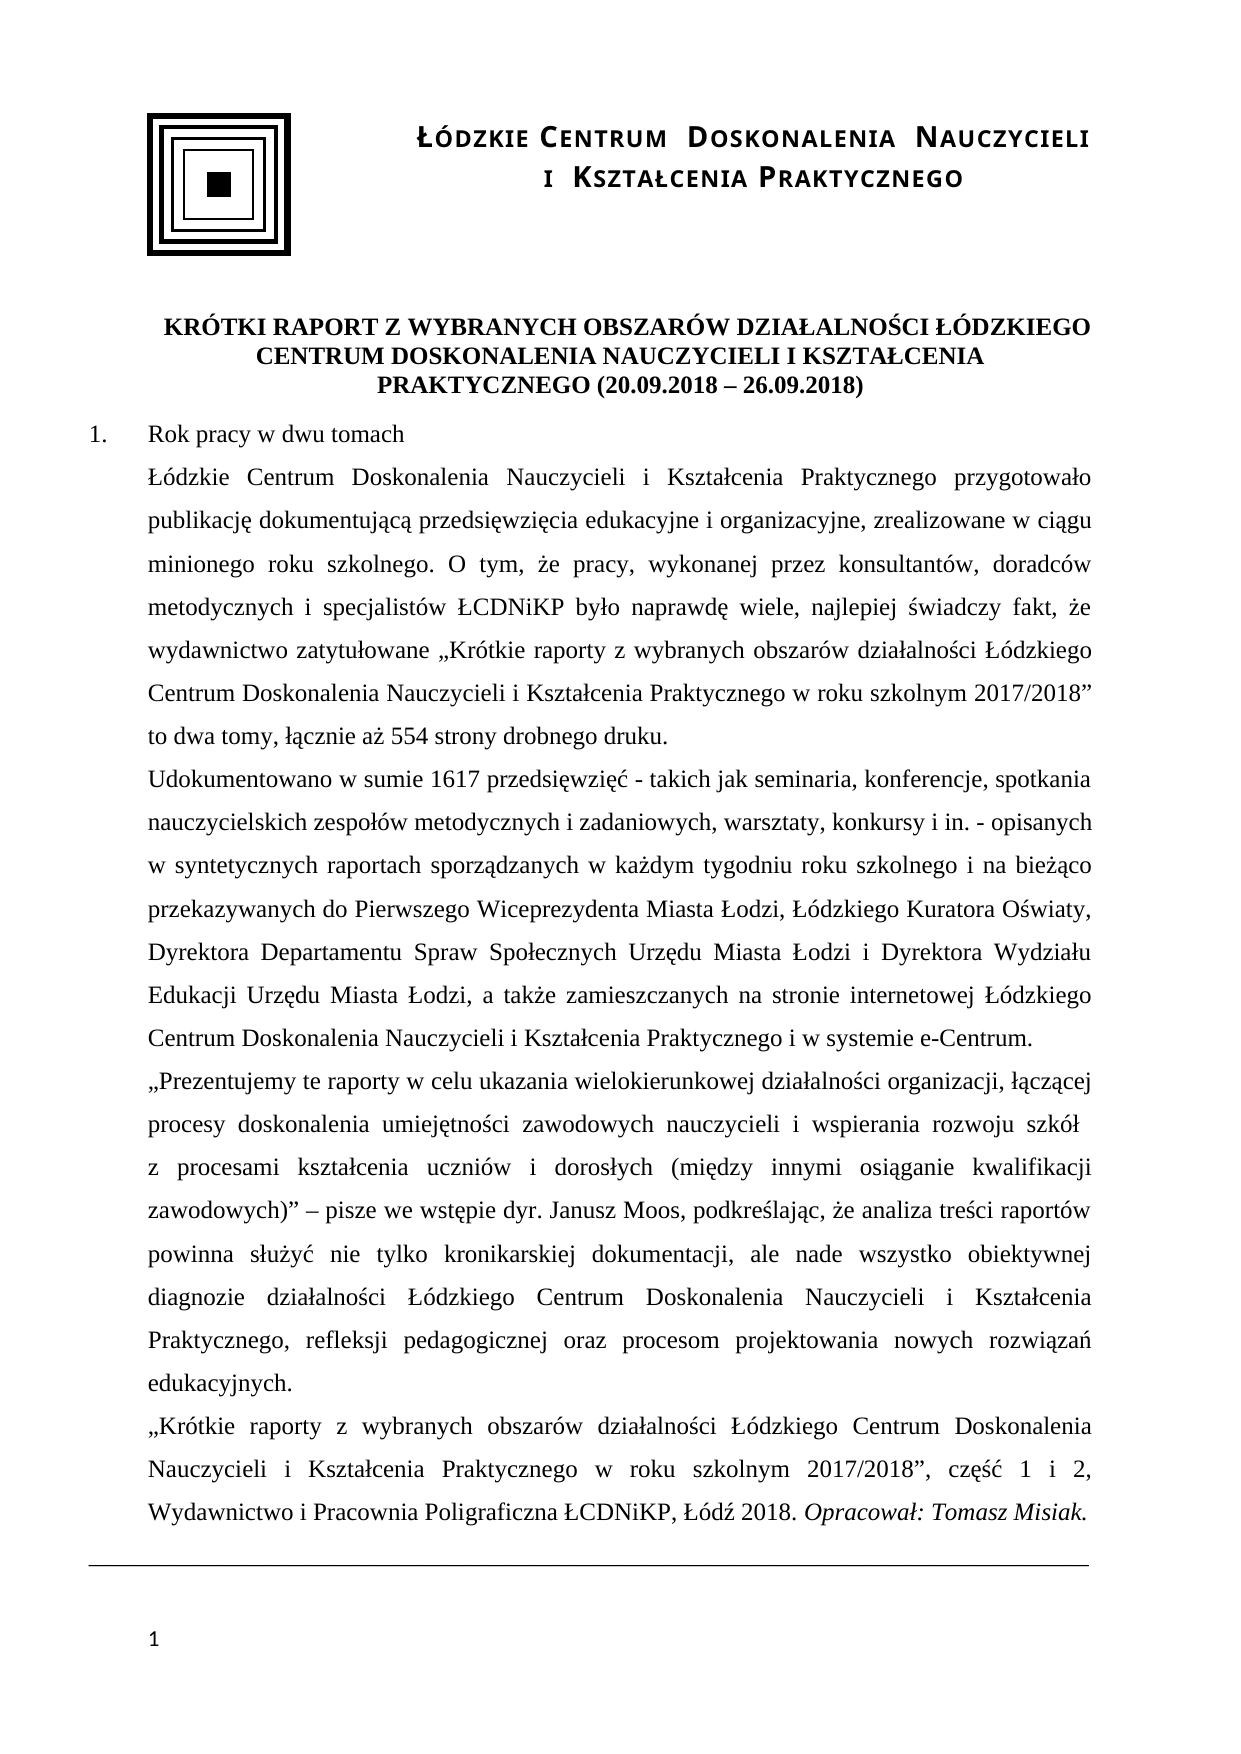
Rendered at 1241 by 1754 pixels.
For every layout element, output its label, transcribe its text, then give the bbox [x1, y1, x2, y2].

text ________________________________________________________________________________ [89, 1541, 1092, 1569]
text „Krótkie raporty z wybranych obszarów działalności Łódzkiego Centrum Doskonalenia Nauczycieli i Kształcenia Praktycznego w roku szkolnym 2017/2018”, część 1 i 2, Wydawnictwo i Pracownia Poligraficzna ŁCDNiKP, Łódź 2018. Opracował: Tomasz Misiak. [148, 1411, 1092, 1526]
text Łódzkie Centrum Doskonalenia Nauczycieli i Kształcenia Praktycznego przygotowało publikację dokumentującą przedsięwzięcia edukacyjne i organizacyjne, zrealizowane w ciągu minionego roku szkolnego. O tym, że pracy, wykonanej przez konsultantów, doradców metodycznych i specjalistów ŁCDNiKP było naprawdę wiele, najlepiej świadczy fakt, że wydawnictwo zatytułowane „Krótkie raporty z wybranych obszarów działalności Łódzkiego Centrum Doskonalenia Nauczycieli i Kształcenia Praktycznego w roku szkolnym 2017/2018” to dwa tomy, łącznie aż 554 strony drobnego druku. [148, 462, 1092, 750]
text KRÓTKI RAPORT Z WYBRANYCH OBSZARÓW DZIAŁALNOŚCI ŁÓDZKIEGO CENTRUM DOSKONALENIA NAUCZYCIELI I KSZTAŁCENIA PRAKTYCZNEGO (20.09.2018 – 26.09.2018) [148, 312, 1092, 398]
text „Prezentujemy te raporty w celu ukazania wielokierunkowej działalności organizacji, łączącej procesy doskonalenia umiejętności zawodowych nauczycieli i wspierania rozwoju szkół z procesami kształcenia uczniów i dorosłych (między innymi osiąganie kwalifikacji zawodowych)” – pisze we wstępie dyr. Janusz Moos, podkreślając, że analiza treści raportów powinna służyć nie tylko kronikarskiej dokumentacji, ale nade wszystko obiektywnej diagnozie działalności Łódzkiego Centrum Doskonalenia Nauczycieli i Kształcenia Praktycznego, refleksji pedagogicznej oraz procesom projektowania nowych rozwiązań edukacyjnych. [148, 1066, 1092, 1397]
list Rok pracy w dwu tomach [89, 419, 1092, 448]
text Udokumentowano w sumie 1617 przedsięwzięć - takich jak seminaria, konferencje, spotkania nauczycielskich zespołów metodycznych i zadaniowych, warsztaty, konkursy i in. - opisanych w syntetycznych raportach sporządzanych w każdym tygodniu roku szkolnego i na bieżąco przekazywanych do Pierwszego Wiceprezydenta Miasta Łodzi, Łódzkiego Kuratora Oświaty, Dyrektora Departamentu Spraw Społecznych Urzędu Miasta Łodzi i Dyrektora Wydziału Edukacji Urzędu Miasta Łodzi, a także zamieszczanych na stronie internetowej Łódzkiego Centrum Doskonalenia Nauczycieli i Kształcenia Praktycznego i w systemie e-Centrum. [148, 764, 1092, 1052]
